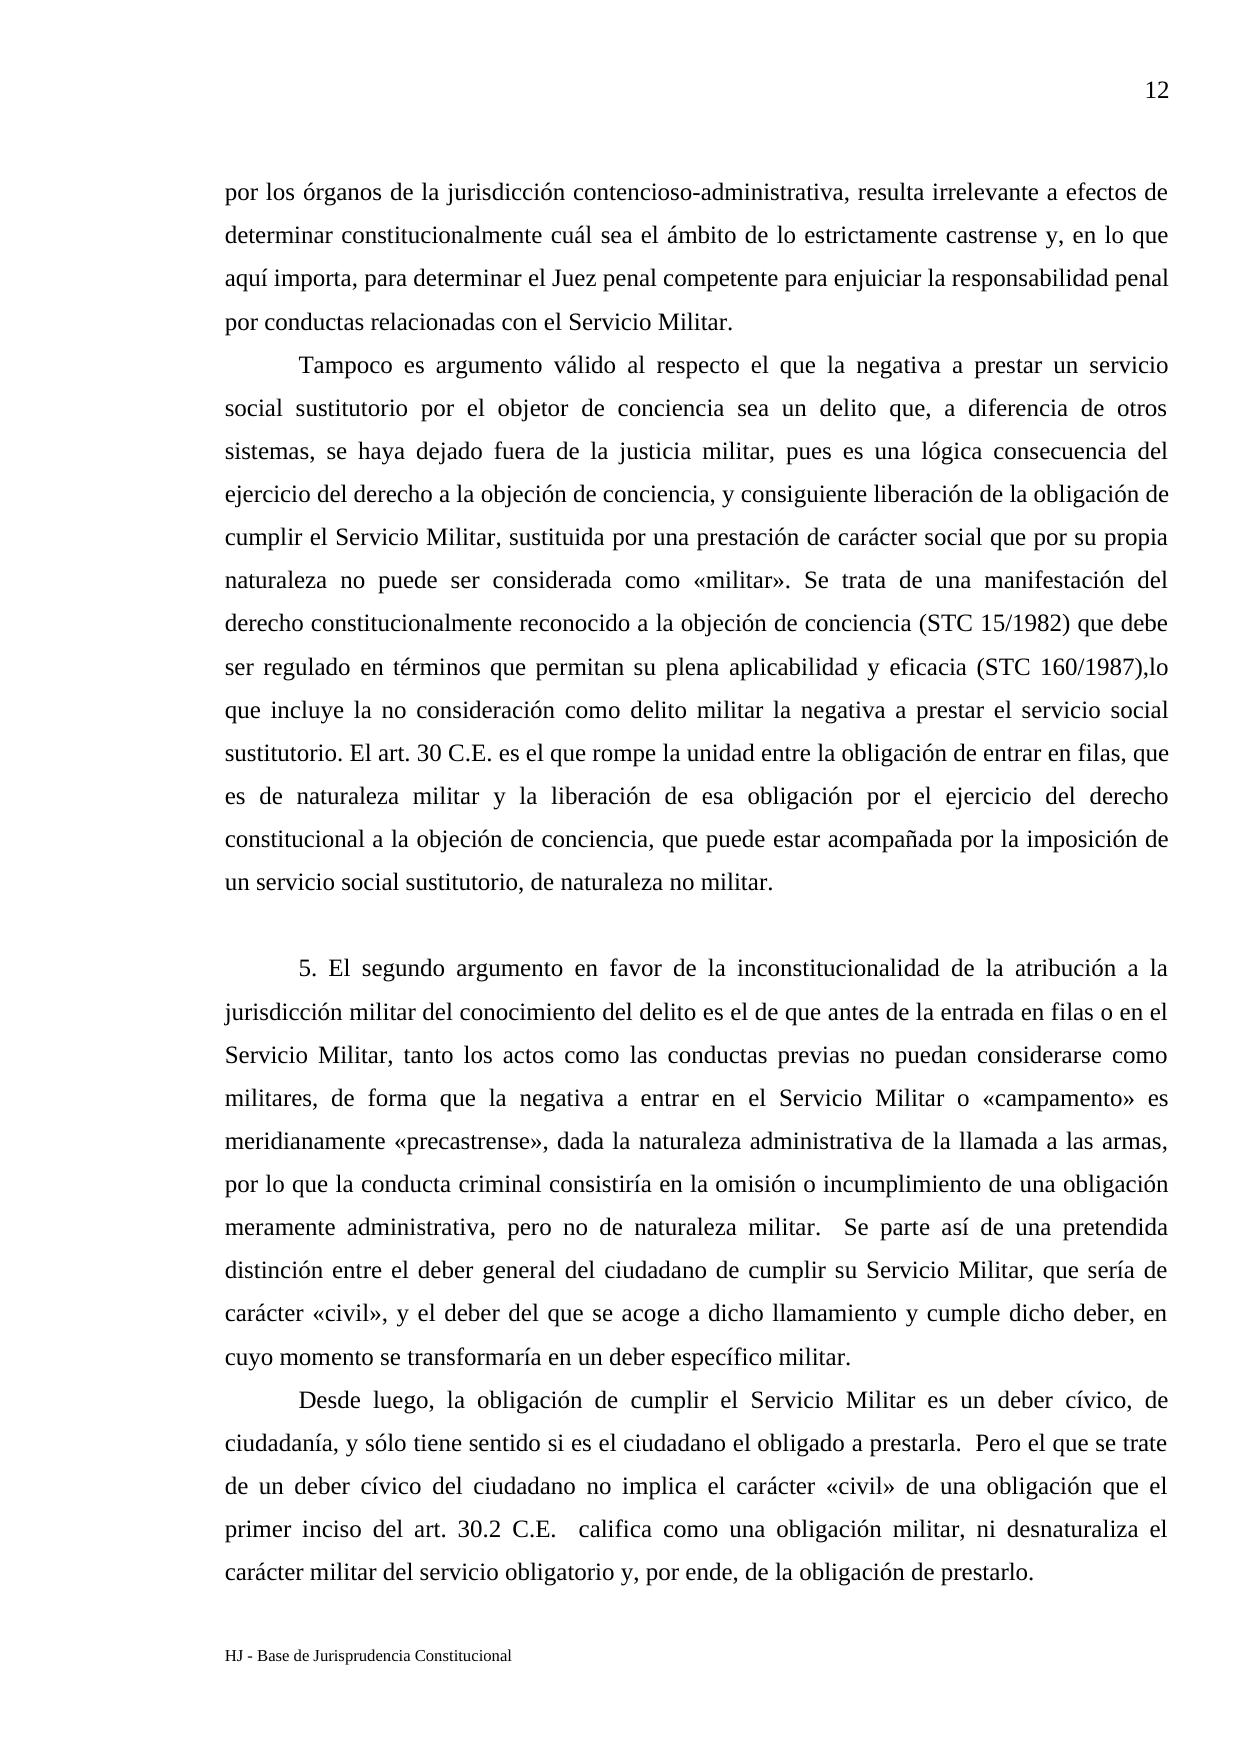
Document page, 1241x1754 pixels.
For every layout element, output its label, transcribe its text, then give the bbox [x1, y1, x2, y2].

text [224, 177, 1169, 335]
text Tampoco es argumento válido al respecto el que la negativa a prestar un servicio social sustitutorio por el objetor de conciencia sea un delito que, a diferencia de otros sistemas, se haya dejado fuera de la justicia militar, pues es una lógica consecuencia del ejercicio del derecho a la objeción de conciencia, y consiguiente liberación de la obligación de cumplir el Servicio Militar, sustituida por una prestación de carácter social que por su propia naturaleza no puede ser considerada como «militar». Se trata de una manifestación del derecho constitucionalmente reconocido a la objeción de conciencia (STC 15/1982) que debe ser regulado en términos que permitan su plena aplicabilidad y eficacia (STC 160/1987),lo que incluye la no consideración como delito militar la negativa a prestar el servicio social sustitutorio. El art. 30 C.E. es el que rompe la unidad entre la obligación de entrar en filas, que es de naturaleza militar y la liberación de esa obligación por el ejercicio del derecho constitucional a la objeción de conciencia, que puede estar acompañada por la imposición de un servicio social sustitutorio, de naturaleza no militar. [224, 350, 1169, 896]
text Desde luego, la obligación de cumplir el Servicio Militar es un deber cívico, de ciudadanía, y sólo tiene sentido si es el ciudadano el obligado a prestarla. Pero el que se trate de un deber cívico del ciudadano no implica el carácter «civil» de una obligación que el primer inciso del art. 30.2 C.E. califica como una obligación militar, ni desnaturaliza el carácter militar del servicio obligatorio y, por ende, de la obligación de prestarlo. [224, 1385, 1169, 1586]
text 5. El segundo argumento en favor de la inconstitucionalidad de la atribución a la jurisdicción militar del conocimiento del delito es el de que antes de la entrada en filas o en el Servicio Militar, tanto los actos como las conductas previas no puedan considerarse como militares, de forma que la negativa a entrar en el Servicio Militar o «campamento» es meridianamente «precastrense», dada la naturaleza administrativa de la llamada a las armas, por lo que la conducta criminal consistiría en la omisión o incumplimiento de una obligación meramente administrativa, pero no de naturaleza militar. Se parte así de una pretendida distinción entre el deber general del ciudadano de cumplir su Servicio Militar, que sería de carácter «civil», y el deber del que se acoge a dicho llamamiento y cumple dicho deber, en cuyo momento se transformaría en un deber específico militar. [224, 953, 1169, 1370]
